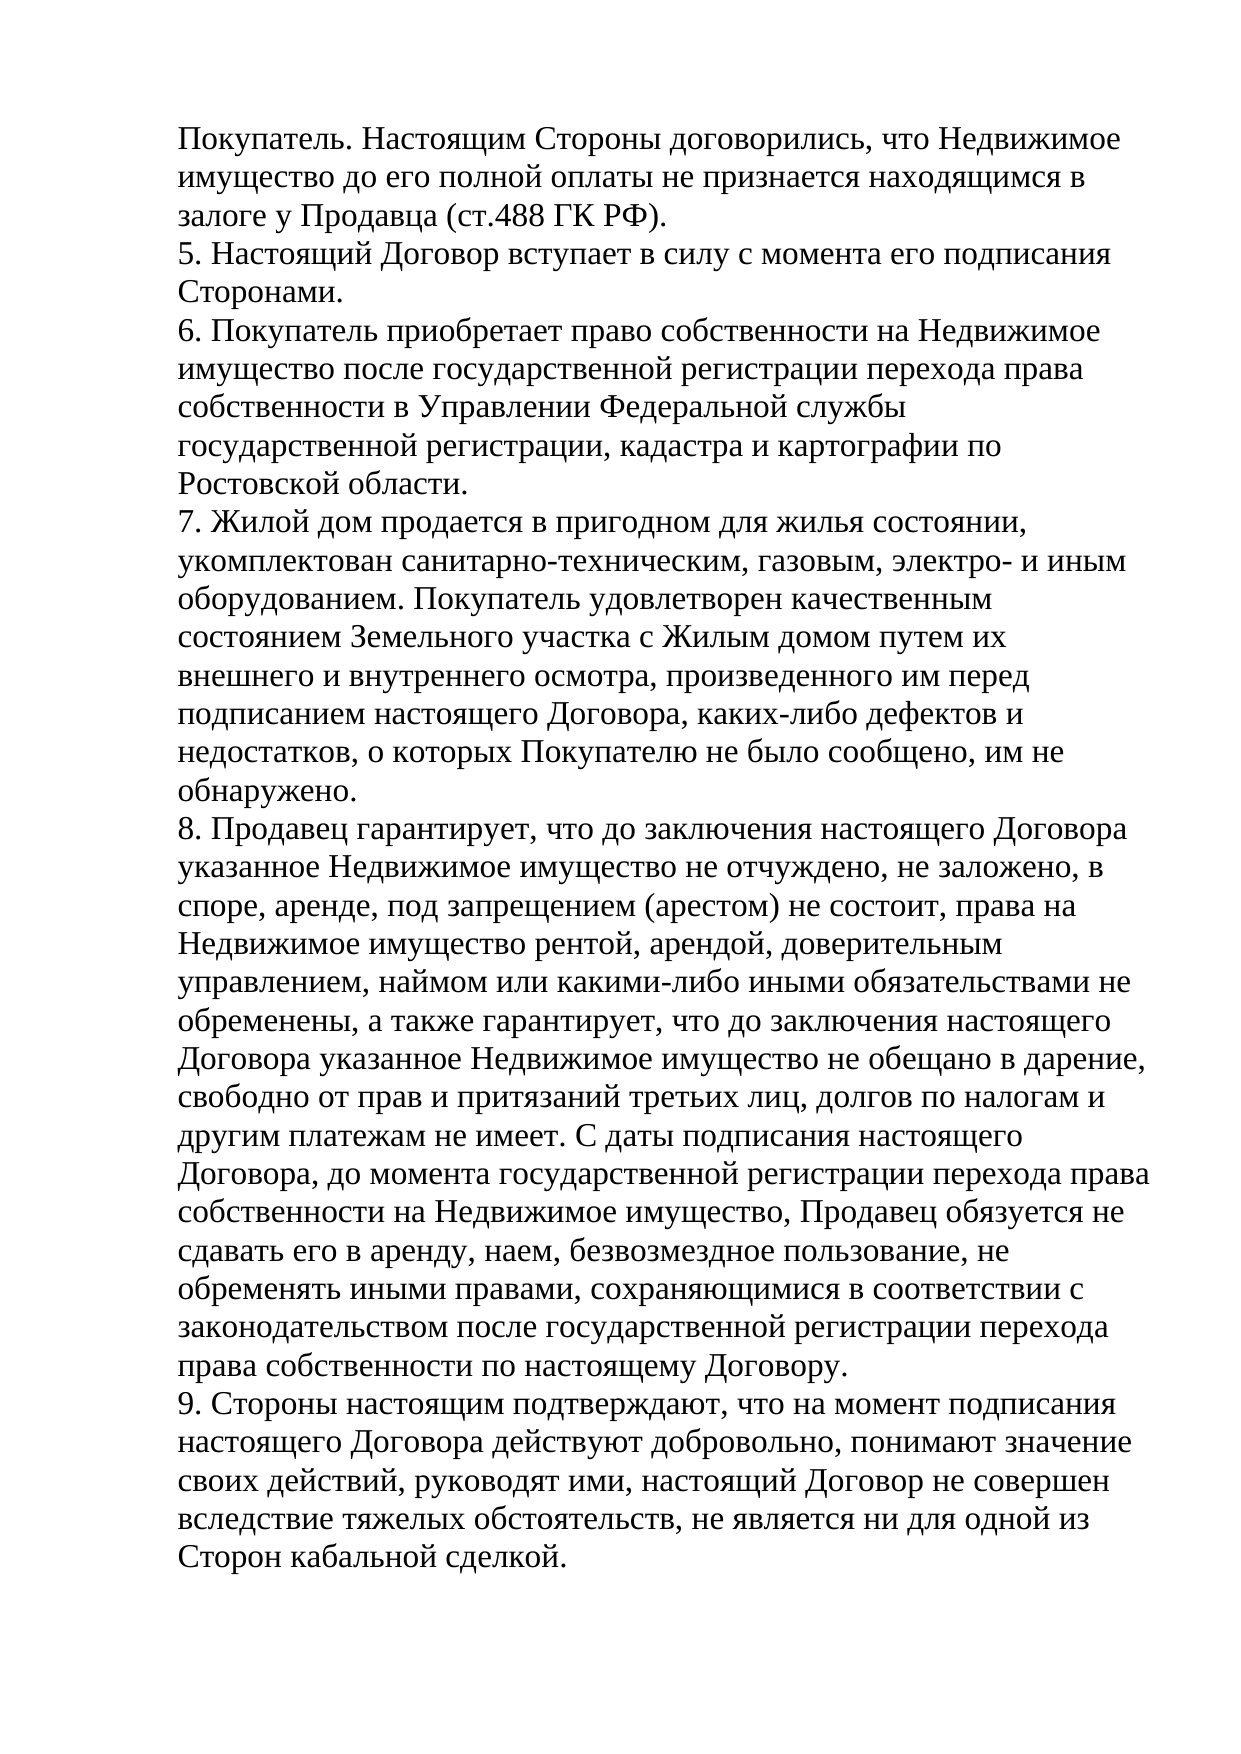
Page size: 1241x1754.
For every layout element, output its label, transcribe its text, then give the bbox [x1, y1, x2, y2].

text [177, 118, 1152, 233]
text 6. Покупатель приобретает право собственности на Недвижимое имущество после государственной регистрации перехода права собственности в Управлении Федеральной службы государственной регистрации, кадастра и картографии по Ростовской области. [177, 310, 1152, 501]
text 5. Настоящий Договор вступает в силу с момента его подписания Сторонами. [177, 233, 1152, 310]
text 7. Жилой дом продается в пригодном для жилья состоянии, укомплектован санитарно-техническим, газовым, электро- и иным оборудованием. Покупатель удовлетворен качественным состоянием Земельного участка с Жилым домом путем их внешнего и внутреннего осмотра, произведенного им перед подписанием настоящего Договора, каких-либо дефектов и недостатков, о которых Покупателю не было сообщено, им не обнаружено. [177, 501, 1152, 808]
text 9. Стороны настоящим подтверждают, что на момент подписания настоящего Договора действуют добровольно, понимают значение своих действий, руководят ими, настоящий Договор не совершен вследствие тяжелых обстоятельств, не является ни для одной из Сторон кабальной сделкой. [177, 1383, 1152, 1575]
text 8. Продавец гарантирует, что до заключения настоящего Договора указанное Недвижимое имущество не отчуждено, не заложено, в споре, аренде, под запрещением (арестом) не состоит, права на Недвижимое имущество рентой, арендой, доверительным управлением, наймом или какими-либо иными обязательствами не обременены, а также гарантирует, что до заключения настоящего Договора указанное Недвижимое имущество не обещано в дарение, свободно от прав и притязаний третьих лиц, долгов по налогам и другим платежам не имеет. С даты подписания настоящего Договора, до момента государственной регистрации перехода права собственности на Недвижимое имущество, Продавец обязуется не сдавать его в аренду, наем, безвозмездное пользование, не обременять иными правами, сохраняющимися в соответствии с законодательством после государственной регистрации перехода права собственности по настоящему Договору. [177, 808, 1152, 1383]
